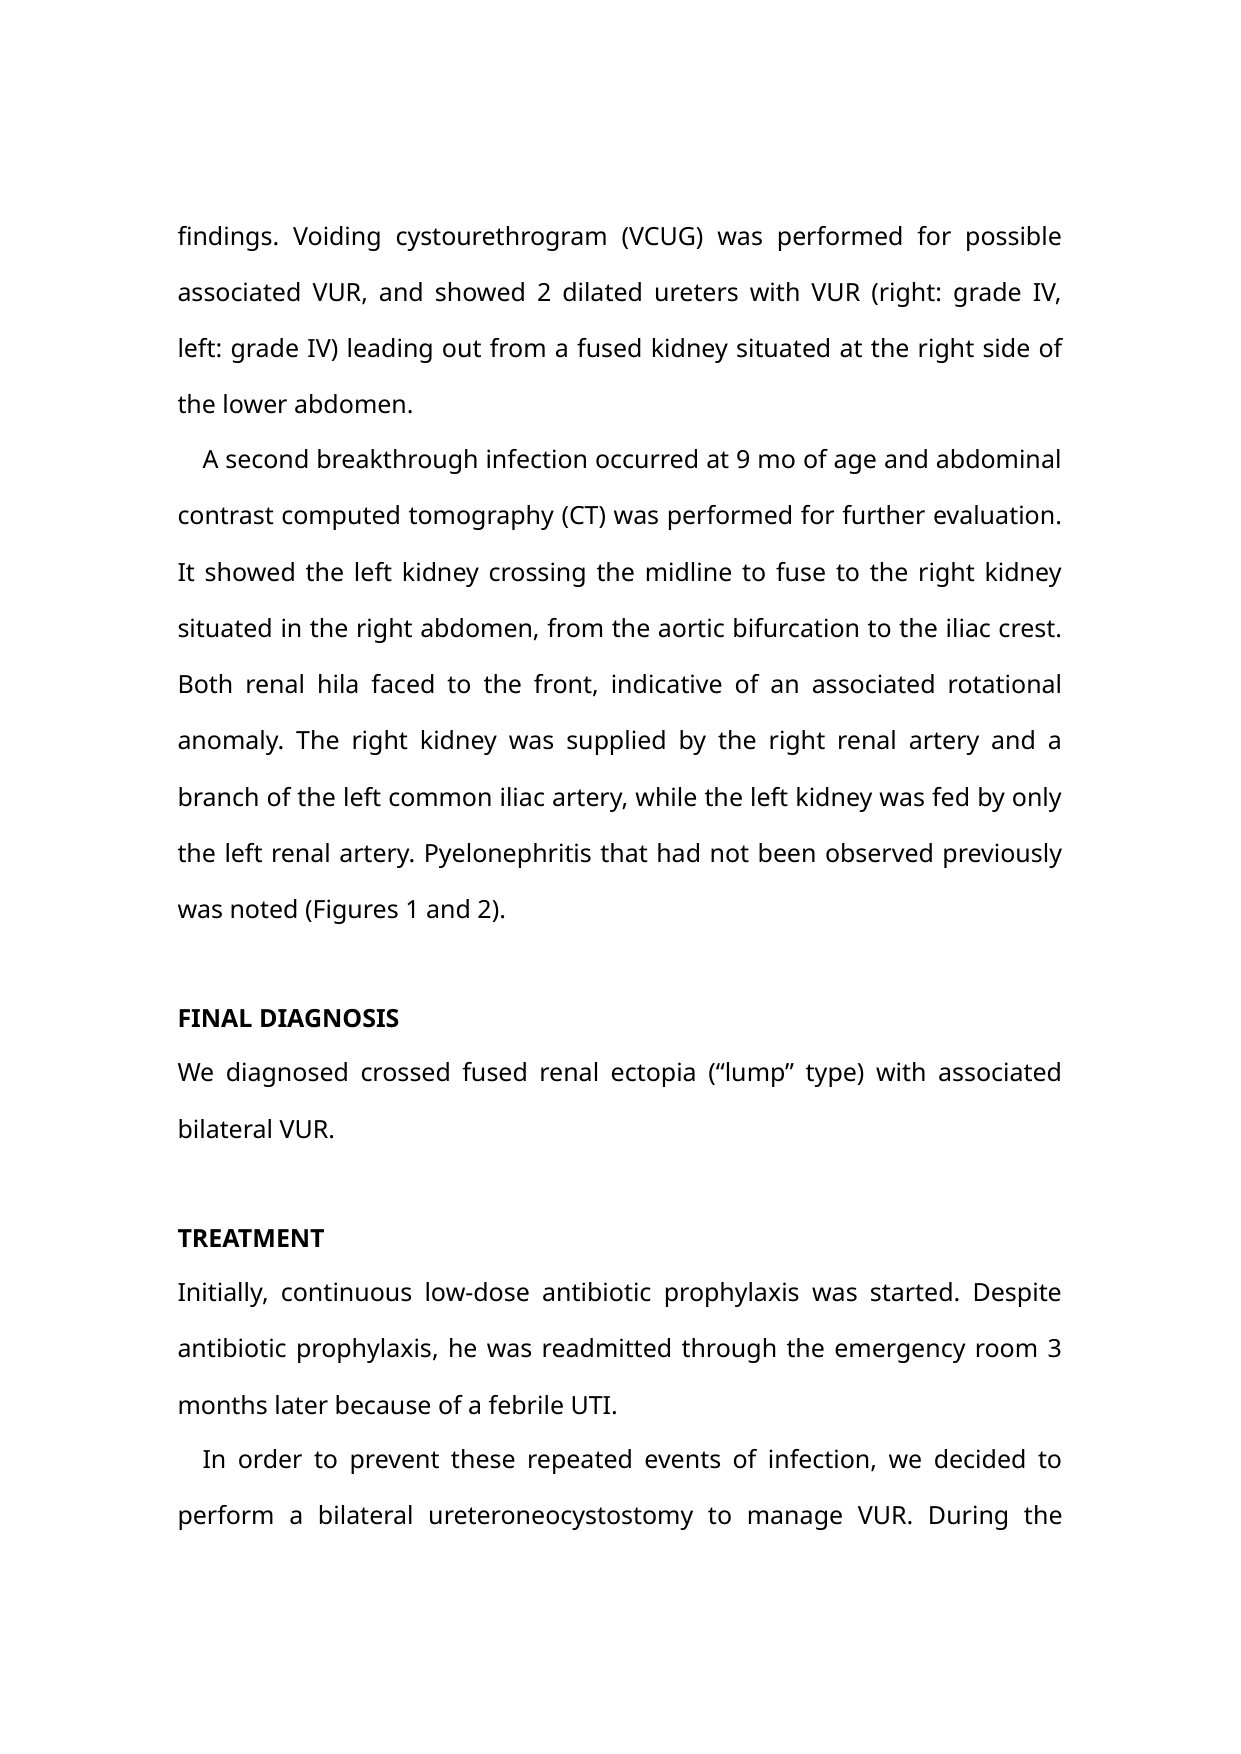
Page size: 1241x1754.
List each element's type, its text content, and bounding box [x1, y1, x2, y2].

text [177, 217, 1063, 423]
text TREATMENT [177, 1219, 1063, 1256]
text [177, 1440, 1063, 1534]
text Initially, continuous low-dose antibiotic prophylaxis was started. Despite antibiotic prophylaxis, he was readmitted through the emergency room 3 months later because of a febrile UTI. [177, 1273, 1063, 1423]
text FINAL DIAGNOSIS [177, 999, 1063, 1036]
text A second breakthrough infection occurred at 9 mo of age and abdominal contrast computed tomography (CT) was performed for further evaluation. It showed the left kidney crossing the midline to fuse to the right kidney situated in the right abdomen, from the aortic bifurcation to the iliac crest. Both renal hila faced to the front, indicative of an associated rotational anomaly. The right kidney was supplied by the right renal artery and a branch of the left common iliac artery, while the left kidney was fed by only the left renal artery. Pyelonephritis that had not been observed previously was noted (Figures 1 and 2). [177, 440, 1063, 927]
text We diagnosed crossed fused renal ectopia (“lump” type) with associated bilateral VUR. [177, 1053, 1063, 1147]
